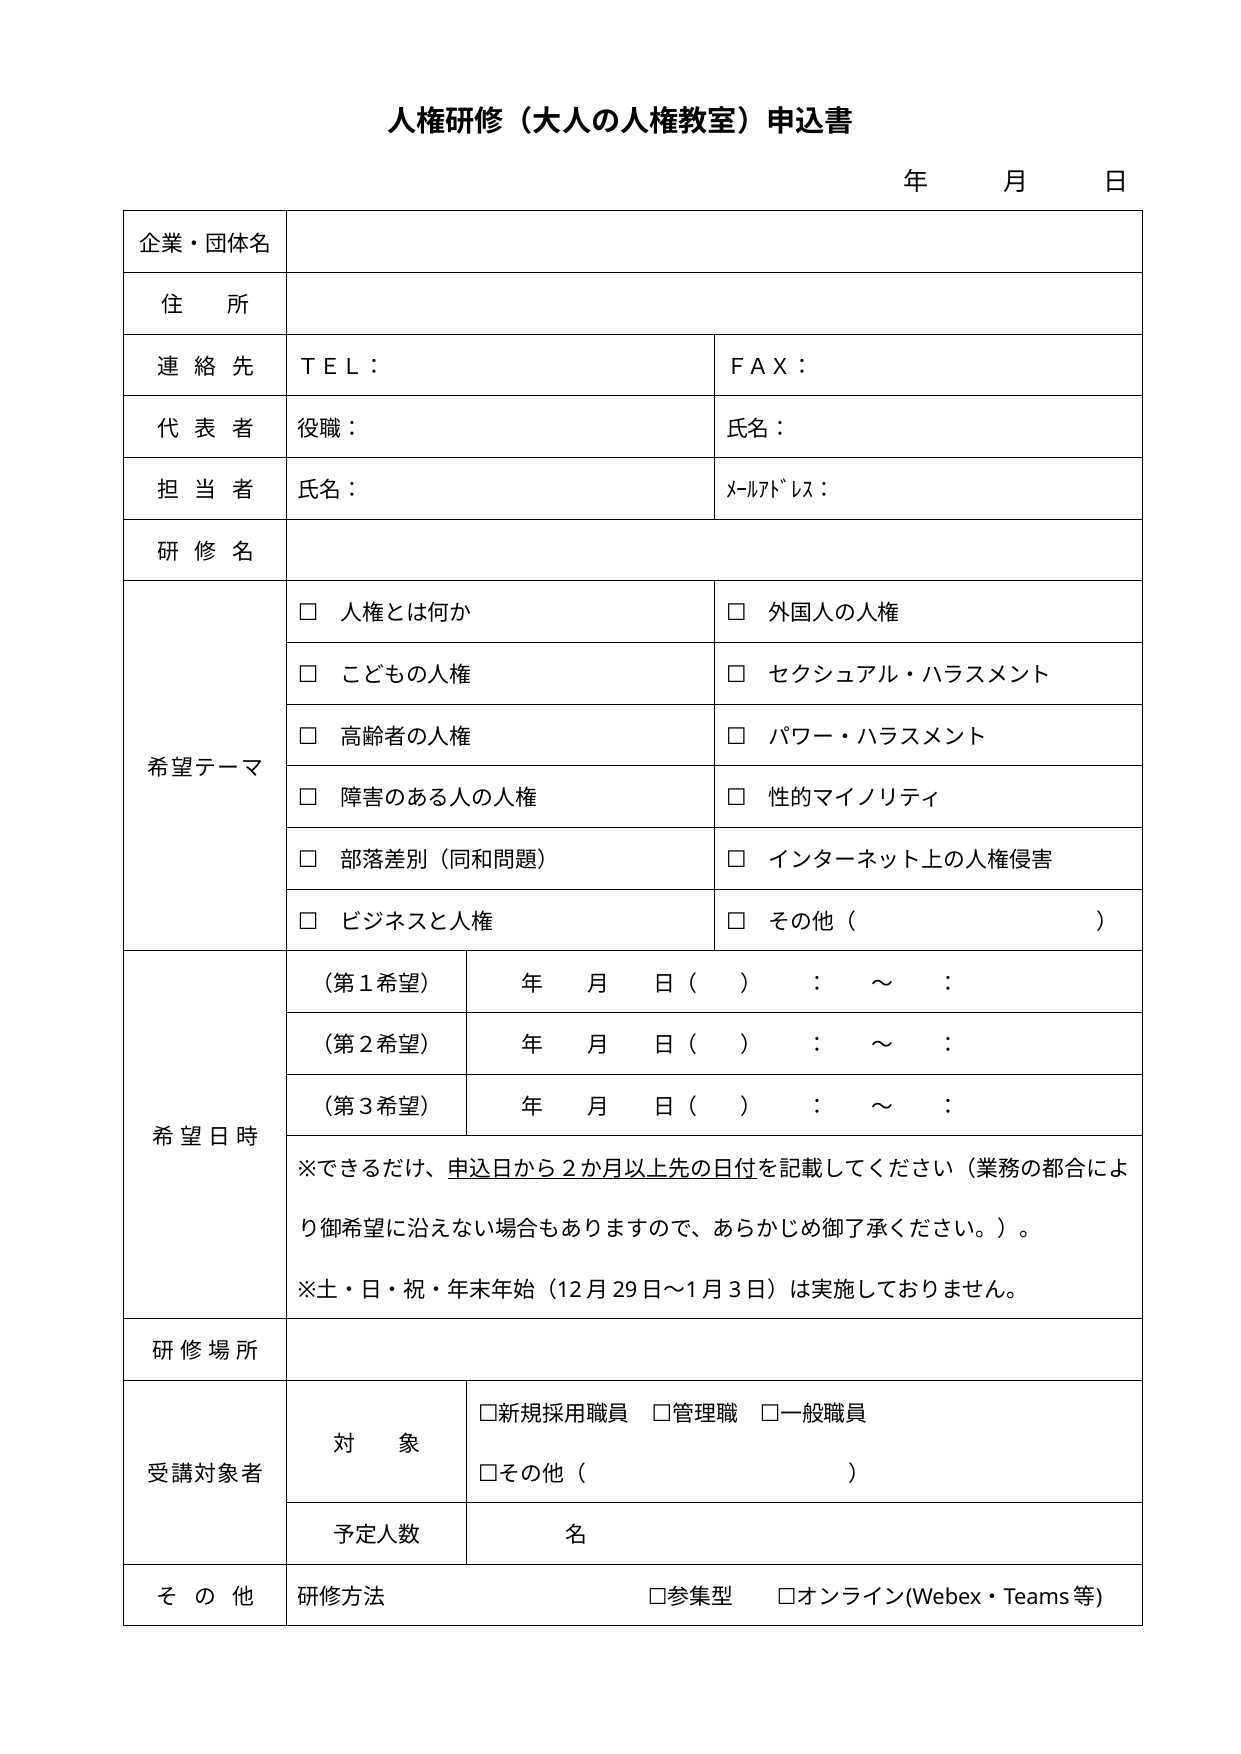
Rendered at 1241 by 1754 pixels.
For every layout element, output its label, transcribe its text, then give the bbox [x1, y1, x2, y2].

table_header [287, 211, 1142, 272]
text 人権研修（大人の人権教室）申込書 [112, 89, 1128, 149]
table_cell 外国人の人権 [715, 581, 1142, 642]
table_cell ビジネスと人権 [287, 890, 714, 950]
table_cell その他 [124, 1565, 286, 1625]
table_cell インターネット上の人権侵害 [715, 828, 1142, 888]
table_cell [287, 520, 1142, 580]
table_cell その他（ ） [715, 890, 1142, 950]
table_cell ＦＡＸ： [715, 335, 1142, 395]
table_cell ＴＥＬ： [287, 335, 714, 395]
text 年 月 日 [112, 149, 1128, 210]
table_cell 年 月 日（ ） ： ～ ： [467, 1075, 1142, 1135]
table_cell 障害のある人の人権 [287, 766, 714, 827]
table_cell 人権とは何か [287, 581, 714, 642]
table_cell 住所 [124, 273, 286, 333]
table_cell （第１希望） [287, 951, 466, 1012]
table_cell セクシュアル・ハラスメント [715, 643, 1142, 703]
table_cell 代表者 [124, 396, 286, 457]
table_cell [287, 1319, 1142, 1380]
table_cell 新規採用職員 管理職 一般職員 その他（ ） [467, 1381, 1142, 1502]
table_cell 連絡先 [124, 335, 286, 395]
table_cell （第３希望） [287, 1075, 466, 1135]
table_cell 年 月 日（ ） ： ～ ： [467, 951, 1142, 1012]
table_cell 氏名： [287, 458, 714, 518]
table_cell 氏名： [715, 396, 1142, 457]
table_cell 希望テーマ [124, 581, 286, 950]
table_cell （第２希望） [287, 1013, 466, 1073]
table_cell [287, 273, 1142, 333]
table_cell 研修方法 参集型 オンライン(Webex・Teams等) [287, 1565, 1142, 1625]
table_cell 役職： [287, 396, 714, 457]
table_cell 研修場所 [124, 1319, 286, 1380]
table_cell ※できるだけ、申込日から２か月以上先の日付を記載してください（業務の都合により御希望に沿えない場合もありますので、あらかじめ御了承ください。）。 ※土・日・祝・年末年始（12月29日～1月3日）は実施しておりません。 [287, 1136, 1142, 1318]
table_cell 高齢者の人権 [287, 705, 714, 765]
table_cell パワー・ハラスメント [715, 705, 1142, 765]
table_cell 受講対象者 [124, 1381, 286, 1564]
table_cell こどもの人権 [287, 643, 714, 703]
table_cell 担当者 [124, 458, 286, 518]
table_cell 対 象 [287, 1381, 466, 1502]
table_cell 研修名 [124, 520, 286, 580]
table_cell ﾒｰﾙｱﾄﾞﾚｽ： [715, 458, 1142, 518]
table_cell 部落差別（同和問題） [287, 828, 714, 888]
table_cell 性的マイノリティ [715, 766, 1142, 827]
table_cell 年 月 日（ ） ： ～ ： [467, 1013, 1142, 1073]
table_cell 予定人数 [287, 1503, 466, 1564]
table_header 企業・団体名 [124, 211, 286, 272]
table_cell 希望日時 [124, 951, 286, 1318]
table_cell 名 [467, 1503, 1142, 1564]
